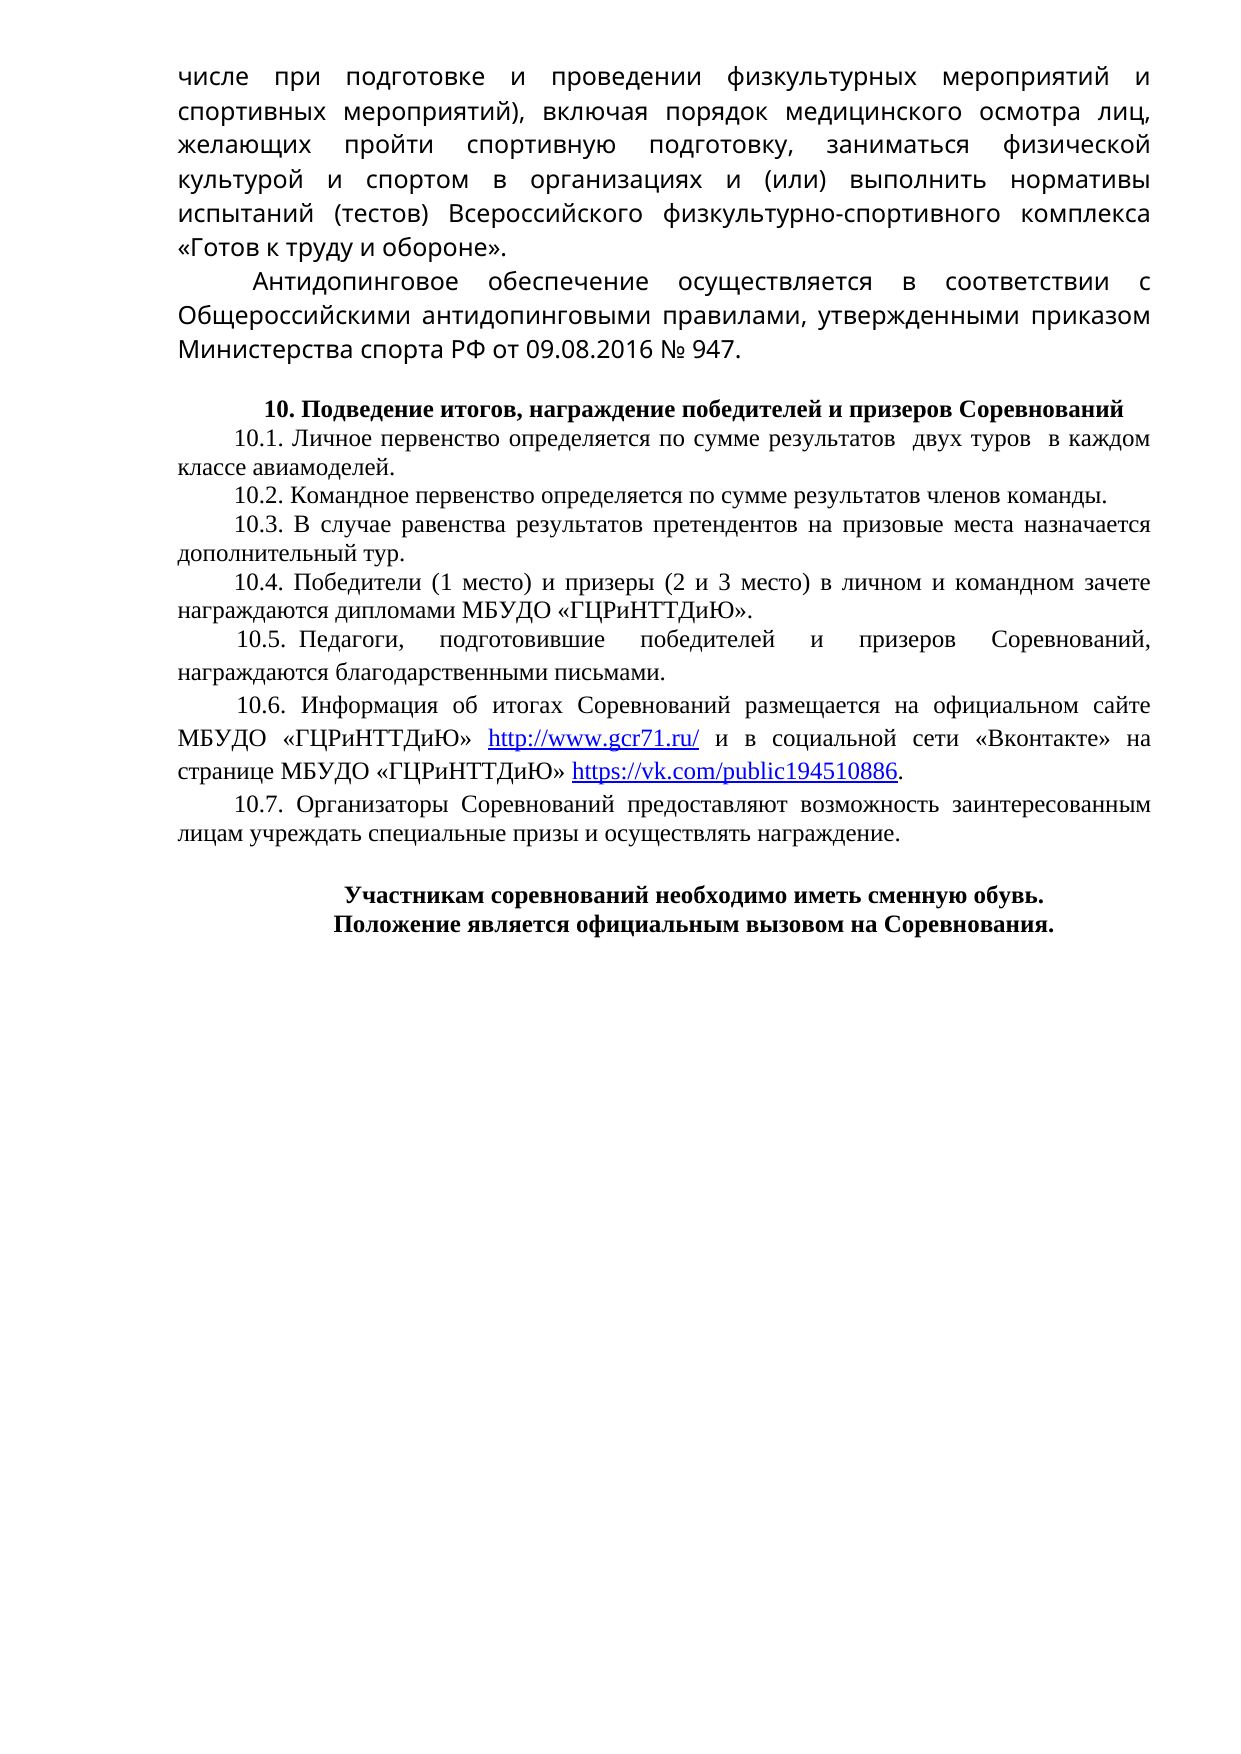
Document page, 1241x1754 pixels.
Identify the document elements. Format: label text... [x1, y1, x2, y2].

text 10.7. Организаторы Соревнований предоставляют возможность заинтересованным лицам учреждать специальные призы и осуществлять награждение. [177, 789, 1152, 847]
text 10. Подведение итогов, награждение победителей и призеров Соревнований [177, 394, 1152, 423]
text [177, 59, 1152, 263]
text Участникам соревнований необходимо иметь сменную обувь. [177, 880, 1152, 909]
text 10.4. Победители (1 место) и призеры (2 и 3 место) в личном и командном зачете награждаются дипломами МБУДО «ГЦРиНТТДиЮ». [177, 567, 1152, 624]
text Положение является официальным вызовом на Соревнования. [177, 909, 1152, 937]
text 10.3. В случае равенства результатов претендентов на призовые места назначается дополнительный тур. [177, 509, 1152, 567]
text Антидопинговое обеспечение осуществляется в соответствии с Общероссийскими антидопинговыми правилами, утвержденными приказом Министерства спорта РФ от 09.08.2016 № 947. [177, 263, 1152, 366]
text 10.5. Педагоги, подготовившие победителей и призеров Соревнований, награждаются благодарственными письмами. [177, 624, 1152, 686]
text 10.2. Командное первенство определяется по сумме результатов членов команды. [177, 481, 1152, 509]
text 10.6. Информация об итогах Соревнований размещается на официальном сайте МБУДО «ГЦРиНТТДиЮ» http://www.gcr71.ru/ и в социальной сети «Вконтакте» на странице МБУДО «ГЦРиНТТДиЮ» https://vk.com/public194510886. [177, 690, 1152, 785]
text 10.1. Личное первенство определяется по сумме результатов двух туров в каждом классе авиамоделей. [177, 423, 1152, 481]
